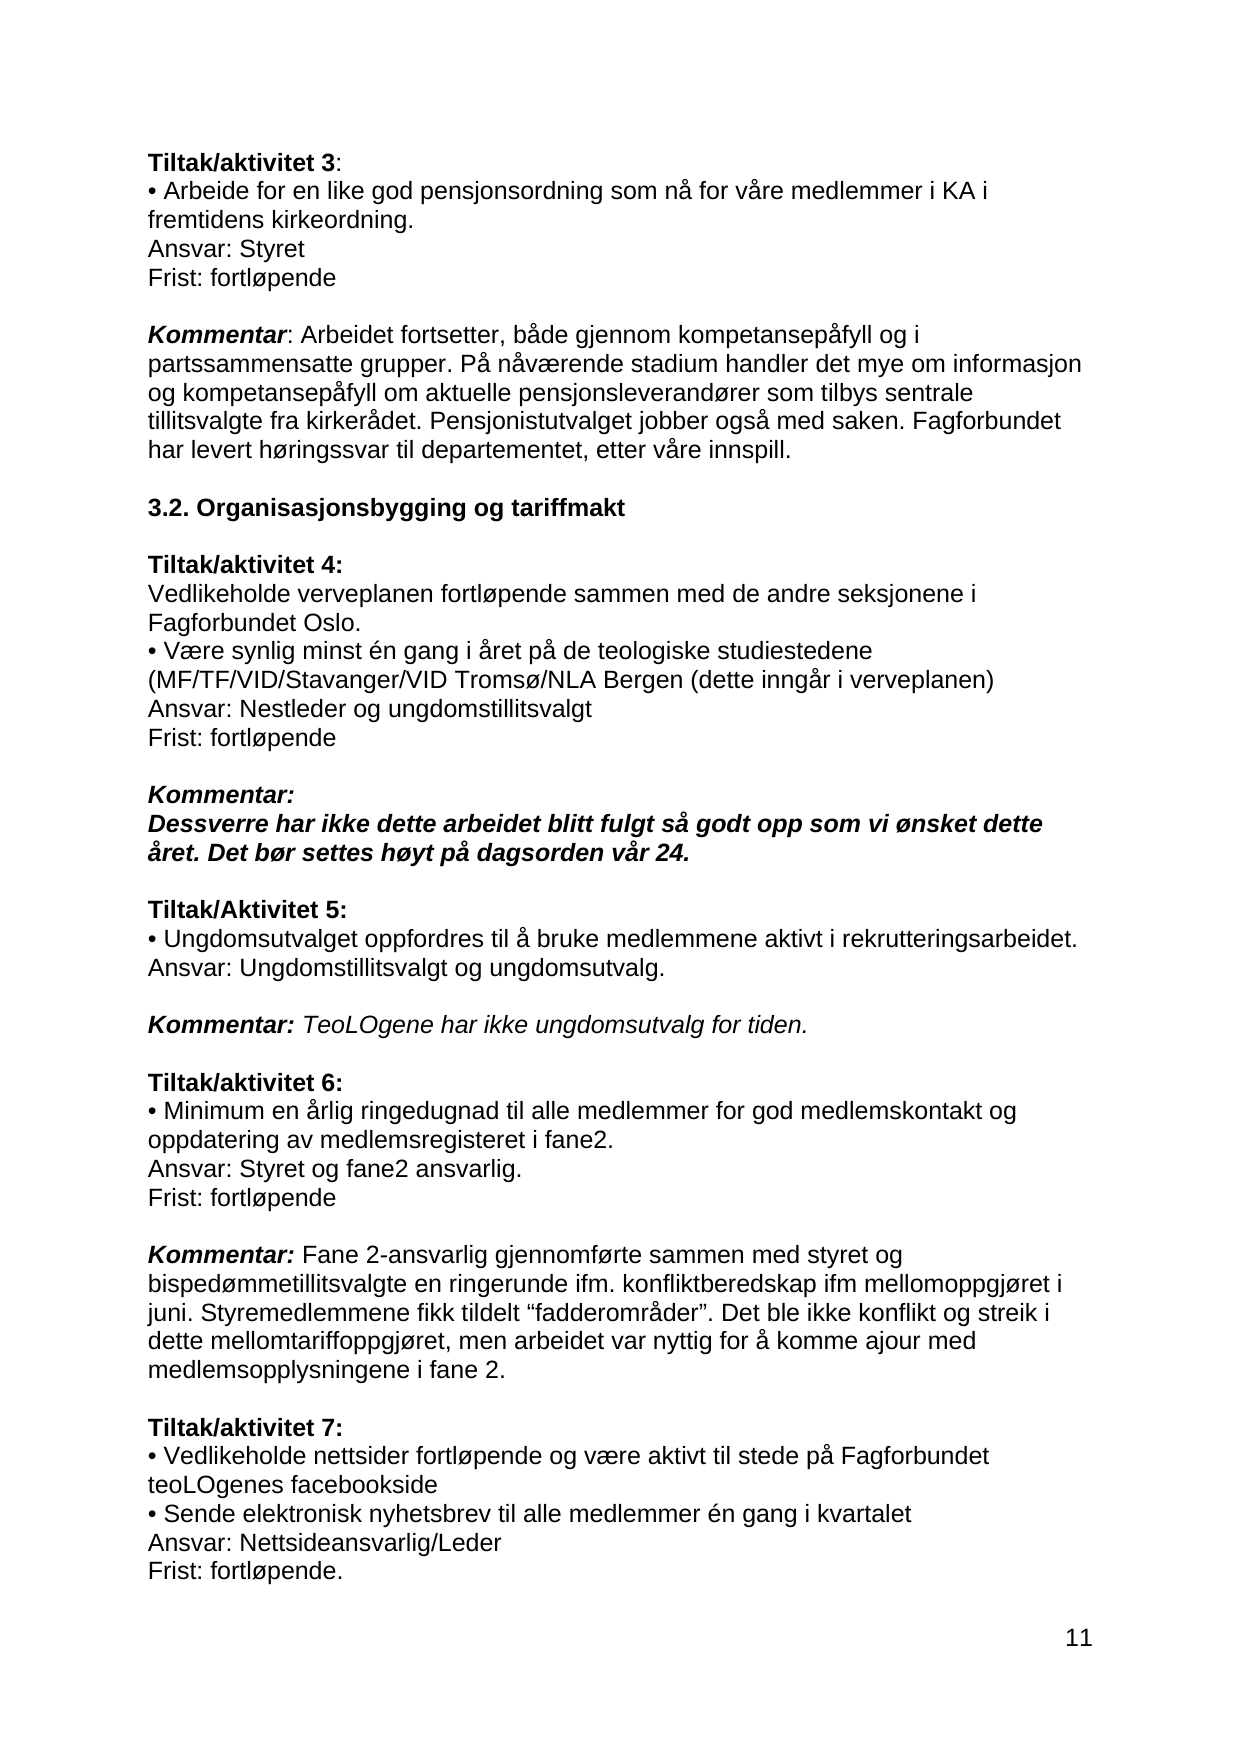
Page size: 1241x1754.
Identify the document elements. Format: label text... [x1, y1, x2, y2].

text Ansvar: Styret [148, 234, 1093, 263]
text Ansvar: Nettsideansvarlig/Leder [148, 1528, 1093, 1556]
text fremtidens kirkeordning. [148, 205, 1093, 234]
text teoLOgenes facebookside [148, 1470, 1093, 1499]
text • Vedlikeholde nettsider fortløpende og være aktivt til stede på Fagforbundet [148, 1441, 1093, 1470]
text Frist: fortløpende. [148, 1556, 1093, 1585]
text • Være synlig minst én gang i året på de teologiske studiestedene (MF/TF/VID/Stavanger/VID Tromsø/NLA Bergen (dette inngår i verveplanen) [148, 636, 1093, 694]
text Frist: fortløpende [148, 1183, 1093, 1211]
text Vedlikeholde verveplanen fortløpende sammen med de andre seksjonene i Fagforbundet Oslo. [148, 579, 1093, 636]
text Ansvar: Nestleder og ungdomstillitsvalgt [148, 694, 1093, 723]
text Dessverre har ikke dette arbeidet blitt fulgt så godt opp som vi ønsket dette året. Det bør settes høyt på dagsorden vår 24. [148, 809, 1093, 866]
text Ansvar: Styret og fane2 ansvarlig. [148, 1154, 1093, 1183]
text • Minimum en årlig ringedugnad til alle medlemmer for god medlemskontakt og oppdatering av medlemsregisteret i fane2. [148, 1096, 1093, 1154]
text Ansvar: Ungdomstillitsvalgt og ungdomsutvalg. [148, 953, 1093, 981]
text • Sende elektronisk nyhetsbrev til alle medlemmer én gang i kvartalet [148, 1499, 1093, 1528]
text Kommentar: [148, 780, 1093, 809]
text 3.2. Organisasjonsbygging og tariffmakt [148, 493, 1093, 521]
text Frist: fortløpende [148, 263, 1093, 291]
text Frist: fortløpende [148, 723, 1093, 751]
text Tiltak/Aktivitet 5: [148, 895, 1093, 924]
text Kommentar: TeoLOgene har ikke ungdomsutvalg for tiden. [148, 1010, 1093, 1039]
text Tiltak/aktivitet 7: [148, 1413, 1093, 1441]
text • Ungdomsutvalget oppfordres til å bruke medlemmene aktivt i rekrutteringsarbeidet. [148, 924, 1093, 953]
text Tiltak/aktivitet 3: [148, 148, 1093, 176]
text Kommentar: Arbeidet fortsetter, både gjennom kompetansepåfyll og i partssammensatte grupper. På nåværende stadium handler det mye om informasjon og kompetansepåfyll om aktuelle pensjonsleverandører som tilbys sentrale tillitsvalgte fra kirkerådet. Pensjonistutvalget jobber også med saken. Fagforbundet har levert høringssvar til departementet, etter våre innspill. [148, 320, 1093, 464]
text Kommentar: Fane 2-ansvarlig gjennomførte sammen med styret og bispedømmetillitsvalgte en ringerunde ifm. konfliktberedskap ifm mellomoppgjøret i juni. Styremedlemmene fikk tildelt “fadderområder”. Det ble ikke konflikt og streik i dette mellomtariffoppgjøret, men arbeidet var nyttig for å komme ajour med medlemsopplysningene i fane 2. [148, 1240, 1093, 1384]
text • Arbeide for en like god pensjonsordning som nå for våre medlemmer i KA i [148, 176, 1093, 205]
text Tiltak/aktivitet 4: [148, 550, 1093, 579]
text Tiltak/aktivitet 6: [148, 1068, 1093, 1096]
